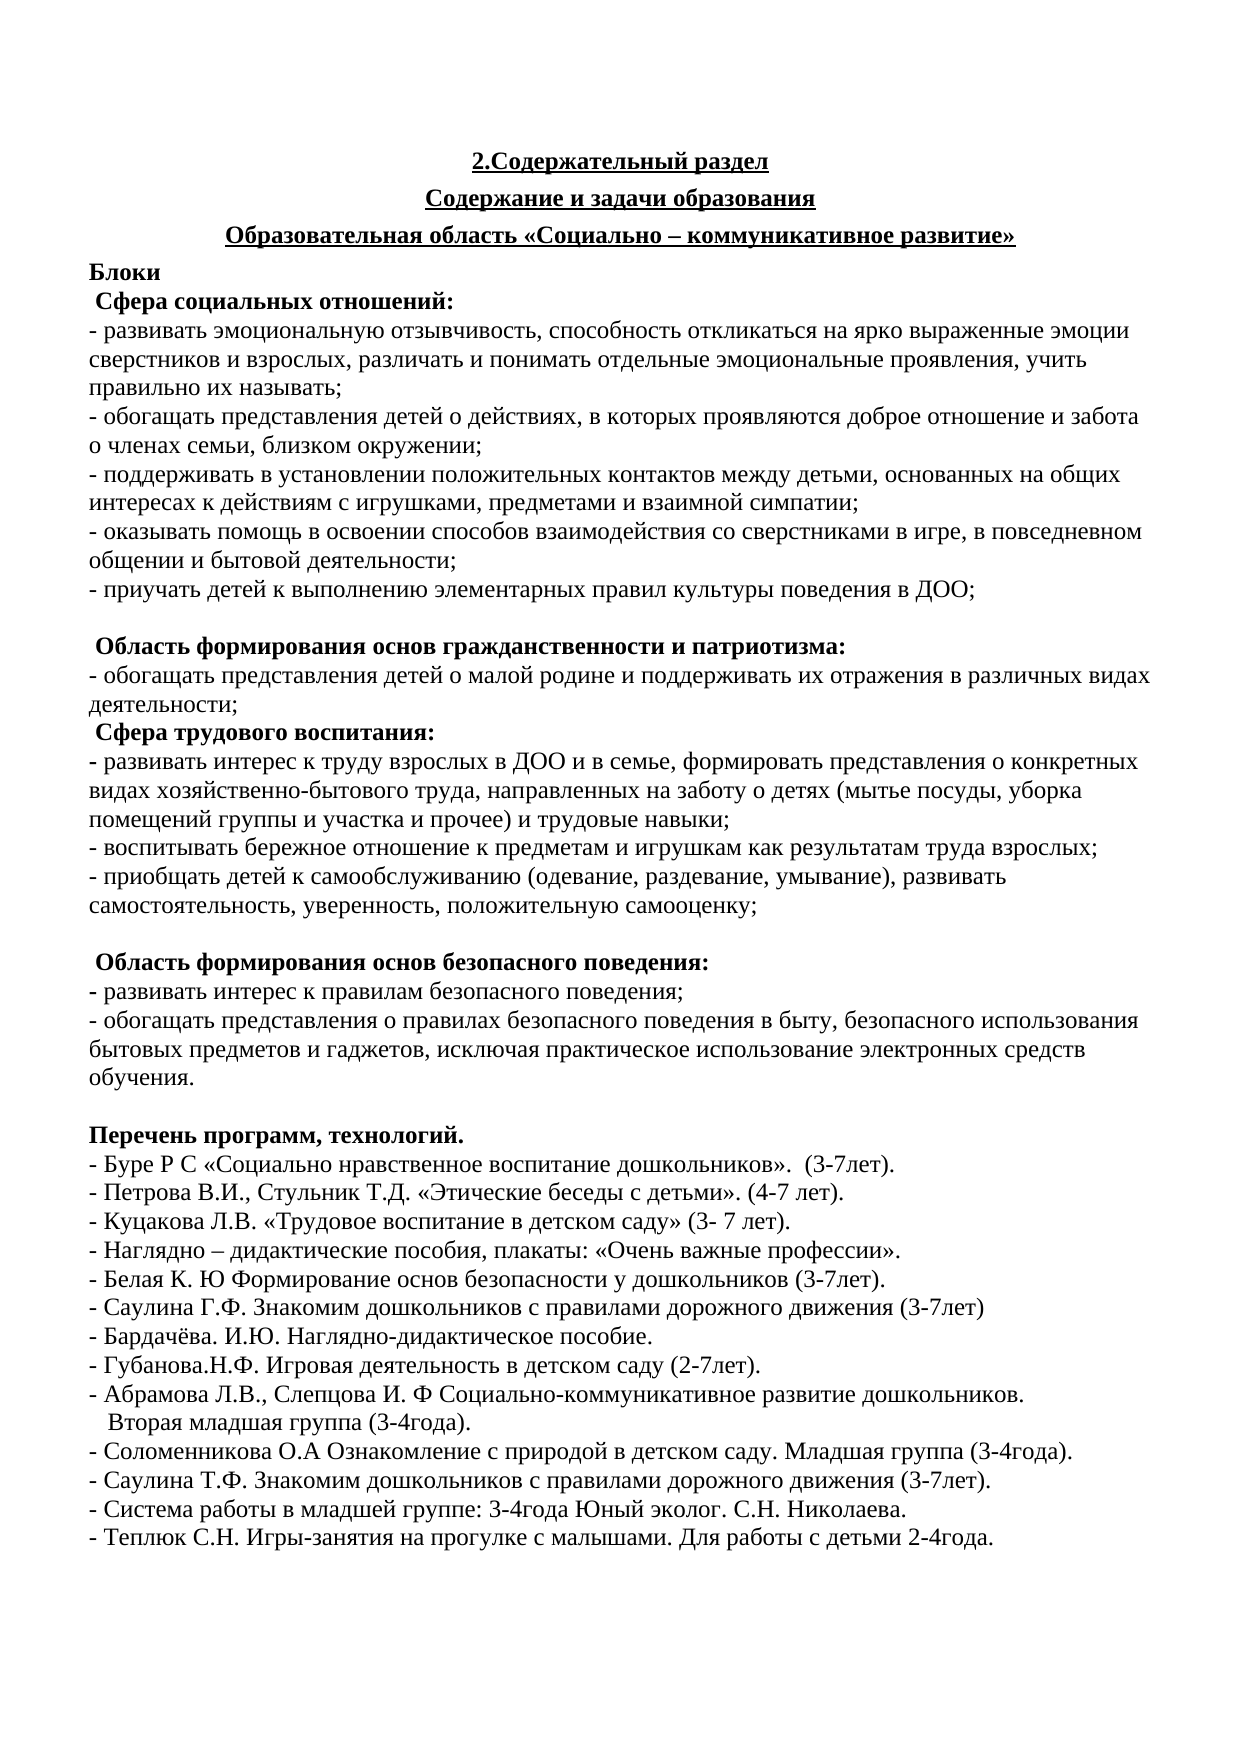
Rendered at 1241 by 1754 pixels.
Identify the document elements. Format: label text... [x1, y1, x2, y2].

text - Куцакова Л.В. «Трудовое воспитание в детском саду» (3- 7 лет). [89, 1206, 1240, 1235]
text - Саулина Т.Ф. Знакомим дошкольников с правилами дорожного движения (3-7лет). [89, 1465, 1240, 1494]
text - Система работы в младшей группе: 3-4года Юный эколог. С.Н. Николаева. [89, 1494, 1240, 1522]
text Сфера социальных отношений: [89, 286, 1152, 315]
text - оказывать помощь в освоении способов взаимодействия со сверстниками в игре, в повседневном общении и бытовой деятельности; [89, 516, 1152, 574]
text - Абрамова Л.В., Слепцова И. Ф Социально-коммуникативное развитие дошкольников. [89, 1379, 1240, 1407]
text Область формирования основ гражданственности и патриотизма: [89, 631, 1152, 660]
text Вторая младшая группа (3-4года). [89, 1407, 1240, 1436]
text - обогащать представления о правилах безопасного поведения в быту, безопасного использования бытовых предметов и гаджетов, исключая практическое использование электронных средств обучения. [89, 1005, 1152, 1091]
text - обогащать представления детей о малой родине и поддерживать их отражения в различных видах деятельности; [89, 660, 1152, 717]
text Блоки [89, 257, 1152, 286]
text - Буре Р С «Социально нравственное воспитание дошкольников». (3-7лет). [89, 1149, 1240, 1177]
text - Петрова В.И., Стульник Т.Д. «Этические беседы с детьми». (4-7 лет). [89, 1177, 1240, 1206]
text - Бардачёва. И.Ю. Наглядно-дидактическое пособие. [89, 1321, 1240, 1350]
text Перечень программ, технологий. [89, 1120, 1152, 1149]
text - приучать детей к выполнению элементарных правил культуры поведения в ДОО; [89, 574, 1152, 602]
text - Губанова.Н.Ф. Игровая деятельность в детском саду (2-7лет). [89, 1350, 1240, 1379]
text - Теплюк С.Н. Игры-занятия на прогулке с малышами. Для работы с детьми 2-4года. [89, 1522, 1240, 1551]
text - приобщать детей к самообслуживанию (одевание, раздевание, умывание), развивать самостоятельность, уверенность, положительную самооценку; [89, 861, 1152, 919]
text - развивать интерес к труду взрослых в ДОО и в семье, формировать представления о конкретных видах хозяйственно-бытового труда, направленных на заботу о детях (мытье посуды, уборка помещений группы и участка и прочее) и трудовые навыки; [89, 746, 1152, 832]
text - поддерживать в установлении положительных контактов между детьми, основанных на общих интересах к действиям с игрушками, предметами и взаимной симпатии; [89, 459, 1152, 516]
text - Саулина Г.Ф. Знакомим дошкольников с правилами дорожного движения (3-7лет) [89, 1292, 1240, 1321]
text Сфера трудового воспитания: [89, 717, 1152, 746]
text - развивать эмоциональную отзывчивость, способность откликаться на ярко выраженные эмоции сверстников и взрослых, различать и понимать отдельные эмоциональные проявления, учить правильно их называть; [89, 315, 1152, 401]
text - обогащать представления детей о действиях, в которых проявляются доброе отношение и забота о членах семьи, близком окружении; [89, 401, 1152, 459]
text - Белая К. Ю Формирование основ безопасности у дошкольников (3-7лет). [89, 1264, 1240, 1292]
text 2.Содержательный раздел [89, 146, 1152, 175]
text - развивать интерес к правилам безопасного поведения; [89, 976, 1152, 1005]
text - Наглядно – дидактические пособия, плакаты: «Очень важные профессии». [89, 1235, 1240, 1264]
text Содержание и задачи образования [89, 183, 1152, 212]
text Образовательная область «Социально – коммуникативное развитие» [89, 220, 1152, 249]
text - воспитывать бережное отношение к предметам и игрушкам как результатам труда взрослых; [89, 832, 1152, 861]
text Область формирования основ безопасного поведения: [89, 947, 1152, 976]
text - Соломенникова О.А Ознакомление с природой в детском саду. Младшая группа (3-4года). [89, 1436, 1240, 1465]
